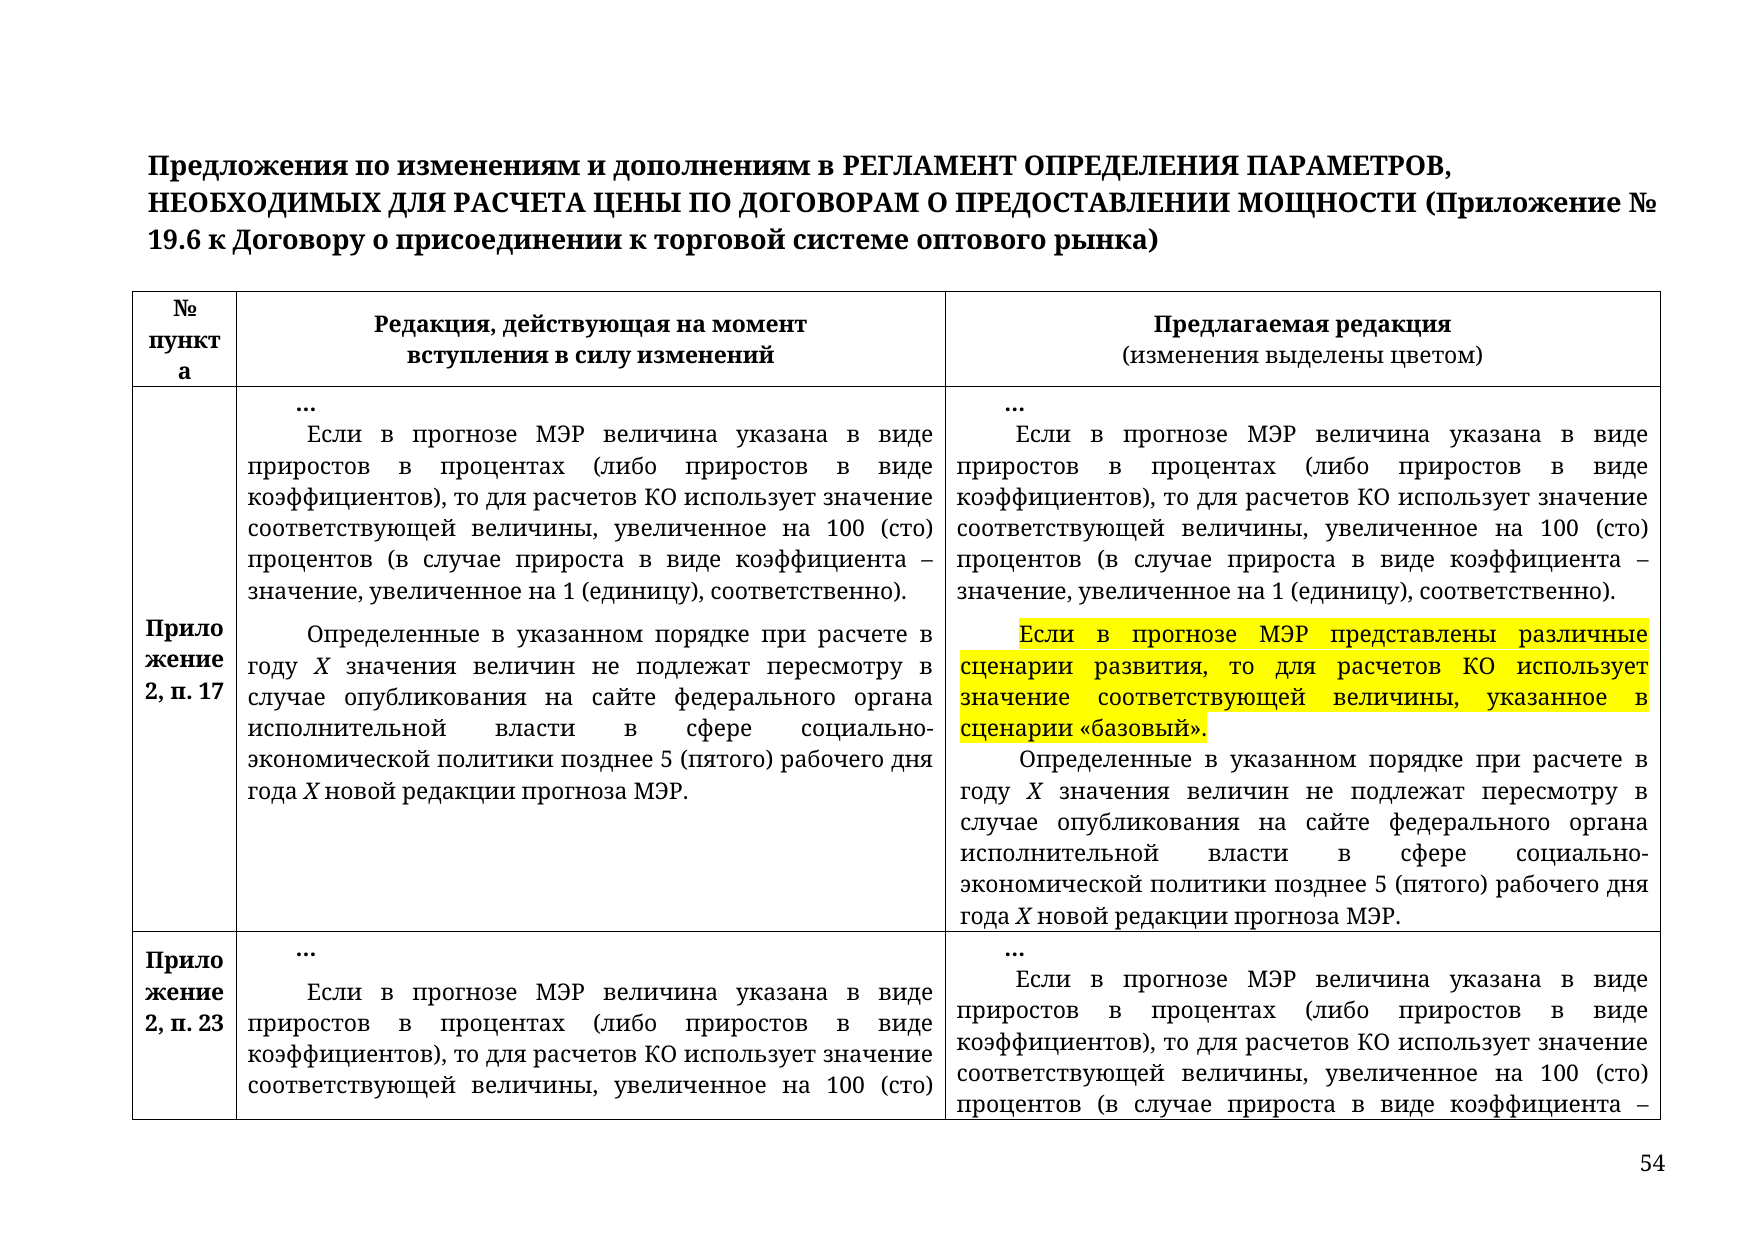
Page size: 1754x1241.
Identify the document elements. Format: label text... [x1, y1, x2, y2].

table_header № пункта [133, 292, 236, 386]
table_cell Приложение 2, п. 17 [133, 387, 236, 931]
table_cell … Если в прогнозе МЭР величина указана в виде приростов в процентах (либо приростов в виде коэффициентов), то для расчетов КО использует значение соответствующей величины, увеличенное на 100 (сто) процентов (в случае прироста в виде коэффициента – значение, увеличенное на 1 (единицу), соответственно). Определенные в указанном порядке при расчете в году X значения величин не подлежат пересмотру в случае опубликования на сайте федерального органа исполнительной власти в сфере социально-экономической политики позднее 5 (пятого) рабочего дня года X новой редакции прогноза МЭР. [237, 387, 945, 931]
table_header Предлагаемая редакция (изменения выделены цветом) [946, 292, 1660, 386]
table_header Редакция, действующая на момент вступления в силу изменений [237, 292, 945, 386]
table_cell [946, 932, 1660, 1119]
table_cell … Если в прогнозе МЭР величина указана в виде приростов в процентах (либо приростов в виде коэффициентов), то для расчетов КО использует значение соответствующей величины, увеличенное на 100 (сто) процентов (в случае прироста в виде коэффициента – значение, увеличенное на 1 (единицу), соответственно). Если в прогнозе МЭР представлены различные сценарии развития, то для расчетов КО использует значение соответствующей величины, указанное в сценарии «базовый». Определенные в указанном порядке при расчете в году X значения величин не подлежат пересмотру в случае опубликования на сайте федерального органа исполнительной власти в сфере социально-экономической политики позднее 5 (пятого) рабочего дня года X новой редакции прогноза МЭР. [946, 387, 1660, 931]
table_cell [237, 932, 945, 1119]
table_cell Приложение 2, п. 23 [133, 932, 236, 1119]
text Предложения по изменениям и дополнениям в Регламент определения параметров, необходимых для расчета цены по договорам о предоставлении мощности (Приложение № 19.6 к Договору о присоединении к торговой системе оптового рынка) [148, 147, 1665, 257]
